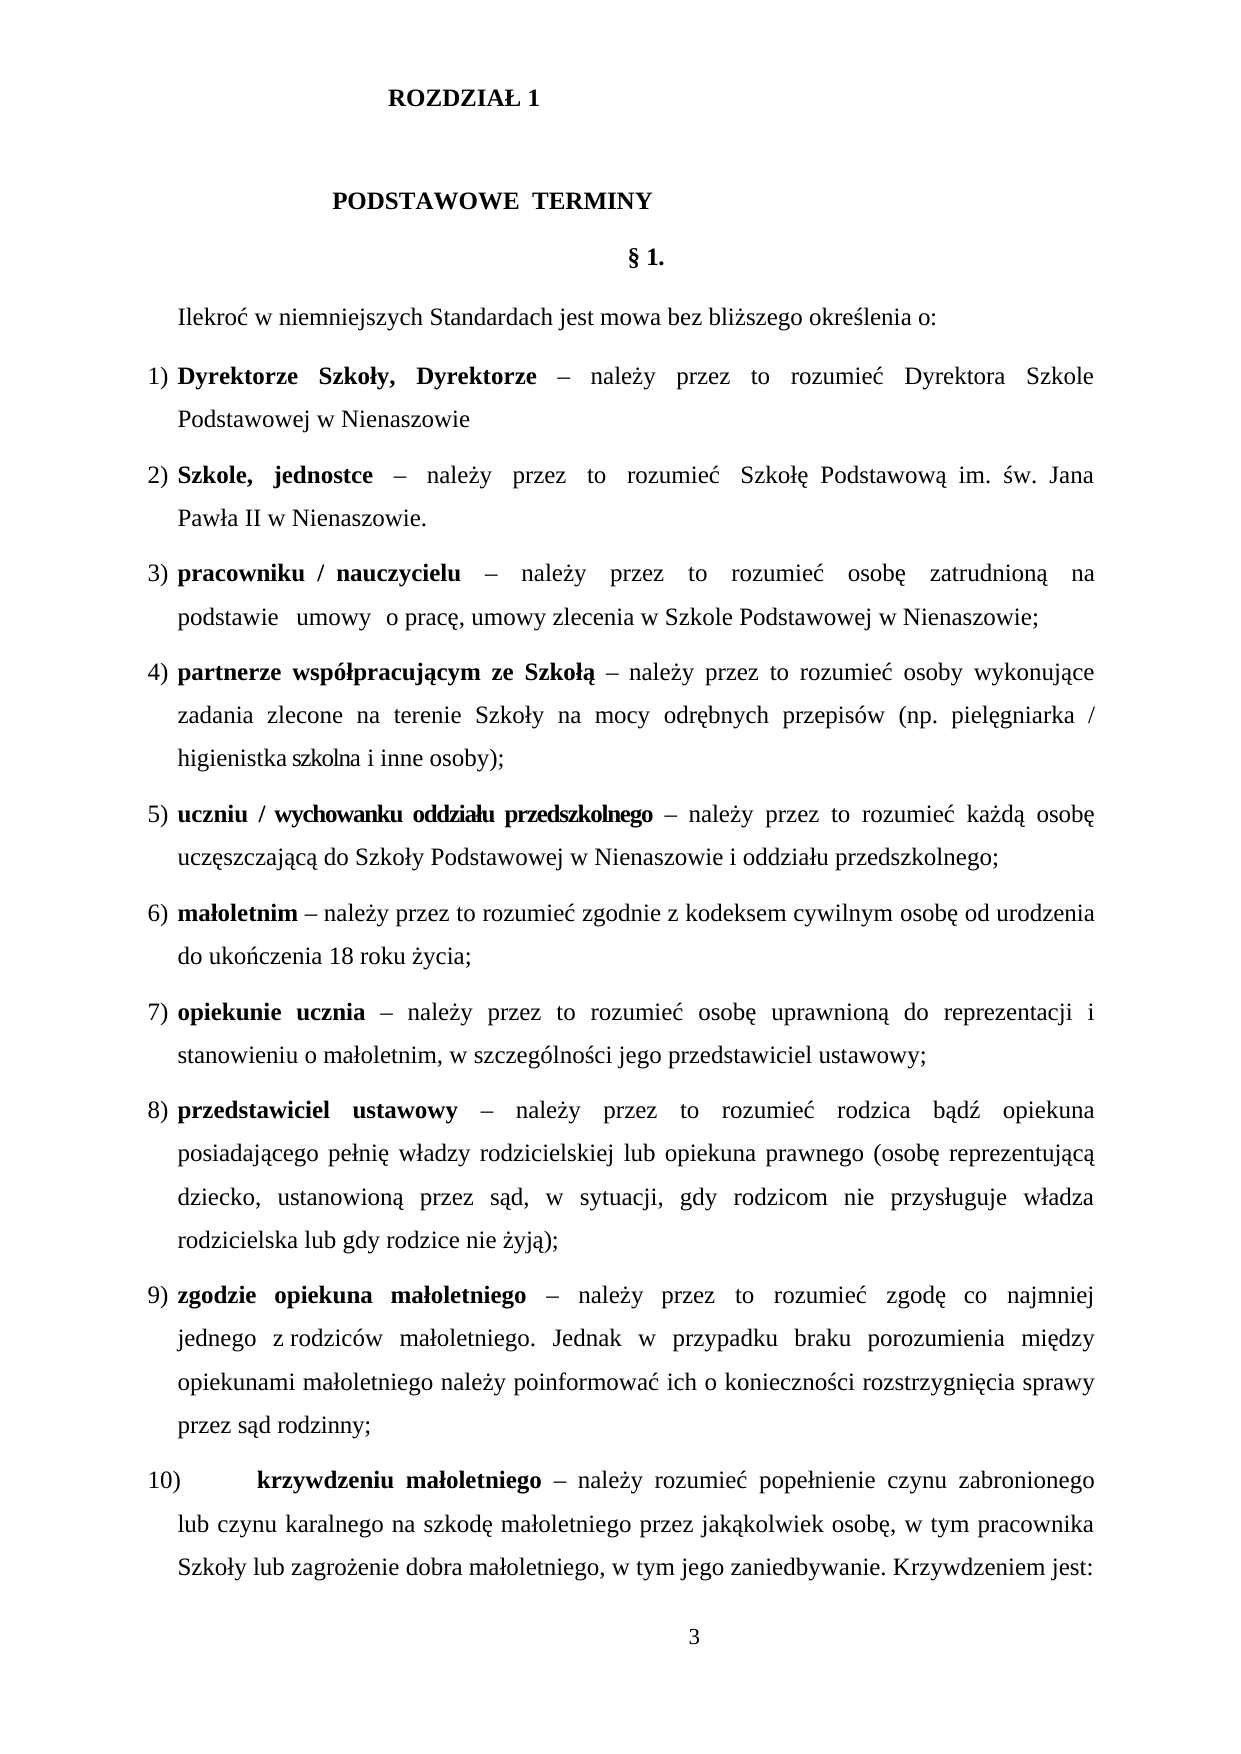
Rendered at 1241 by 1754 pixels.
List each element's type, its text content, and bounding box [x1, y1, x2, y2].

list Dyrektorze Szkoły, Dyrektorze – należy przez to rozumieć Dyrektora Szkole Podstawowej w Nienaszowie [147, 361, 1095, 433]
text Ilekroć w niemniejszych Standardach jest mowa bez bliższego określenia o: [177, 302, 1211, 330]
list opiekunie ucznia – należy przez to rozumieć osobę uprawnioną do reprezentacji i stanowieniu o małoletnim, w szczególności jego przedstawiciel ustawowy; [147, 997, 1095, 1069]
list partnerze współpracującym ze Szkołą – należy przez to rozumieć osoby wykonujące zadania zlecone na terenie Szkoły na mocy odrębnych przepisów (np. pielęgniarka / higienistka szkolna i inne osoby); [147, 657, 1095, 772]
list Szkole, jednostce – należy przez to rozumieć Szkołę Podstawową im. św. Jana Pawła II w Nienaszowie. [147, 460, 1095, 532]
list przedstawiciel ustawowy – należy przez to rozumieć rodzica bądź opiekuna posiadającego pełnię władzy rodzicielskiej lub opiekuna prawnego (osobę reprezentującą dziecko, ustanowioną przez sąd, w sytuacji, gdy rodzicom nie przysługuje władza rodzicielska lub gdy rodzice nie żyją); [147, 1095, 1095, 1253]
list małoletnim – należy przez to rozumieć zgodnie z kodeksem cywilnym osobę od urodzenia do ukończenia 18 roku życia; [147, 898, 1095, 970]
list zgodzie opiekuna małoletniego – należy przez to rozumieć zgodę co najmniej jednego z rodziców małoletniego. Jednak w przypadku braku porozumienia między opiekunami małoletniego należy poinformować ich o konieczności rozstrzygnięcia sprawy przez sąd rodzinny; [147, 1280, 1095, 1438]
subtitle ROZDZIAŁ 1 [177, 83, 750, 112]
list krzywdzeniu małoletniego – należy rozumieć popełnienie czynu zabronionego lub czynu karalnego na szkodę małoletniego przez jakąkolwiek osobę, w tym pracownika Szkoły lub zagrożenie dobra małoletniego, w tym jego zaniedbywanie. Krzywdzeniem jest: [147, 1466, 1095, 1581]
subtitle PODSTAWOWE TERMINY [177, 186, 797, 215]
list pracowniku / nauczycielu – należy przez to rozumieć osobę zatrudnioną na podstawie umowy o pracę, umowy zlecenia w Szkole Podstawowej w Nienaszowie; [147, 558, 1095, 630]
subtitle § 1. [177, 242, 1115, 271]
list uczniu / wychowanku oddziału przedszkolnego – należy przez to rozumieć każdą osobę uczęszczającą do Szkoły Podstawowej w Nienaszowie i oddziału przedszkolnego; [147, 799, 1095, 871]
